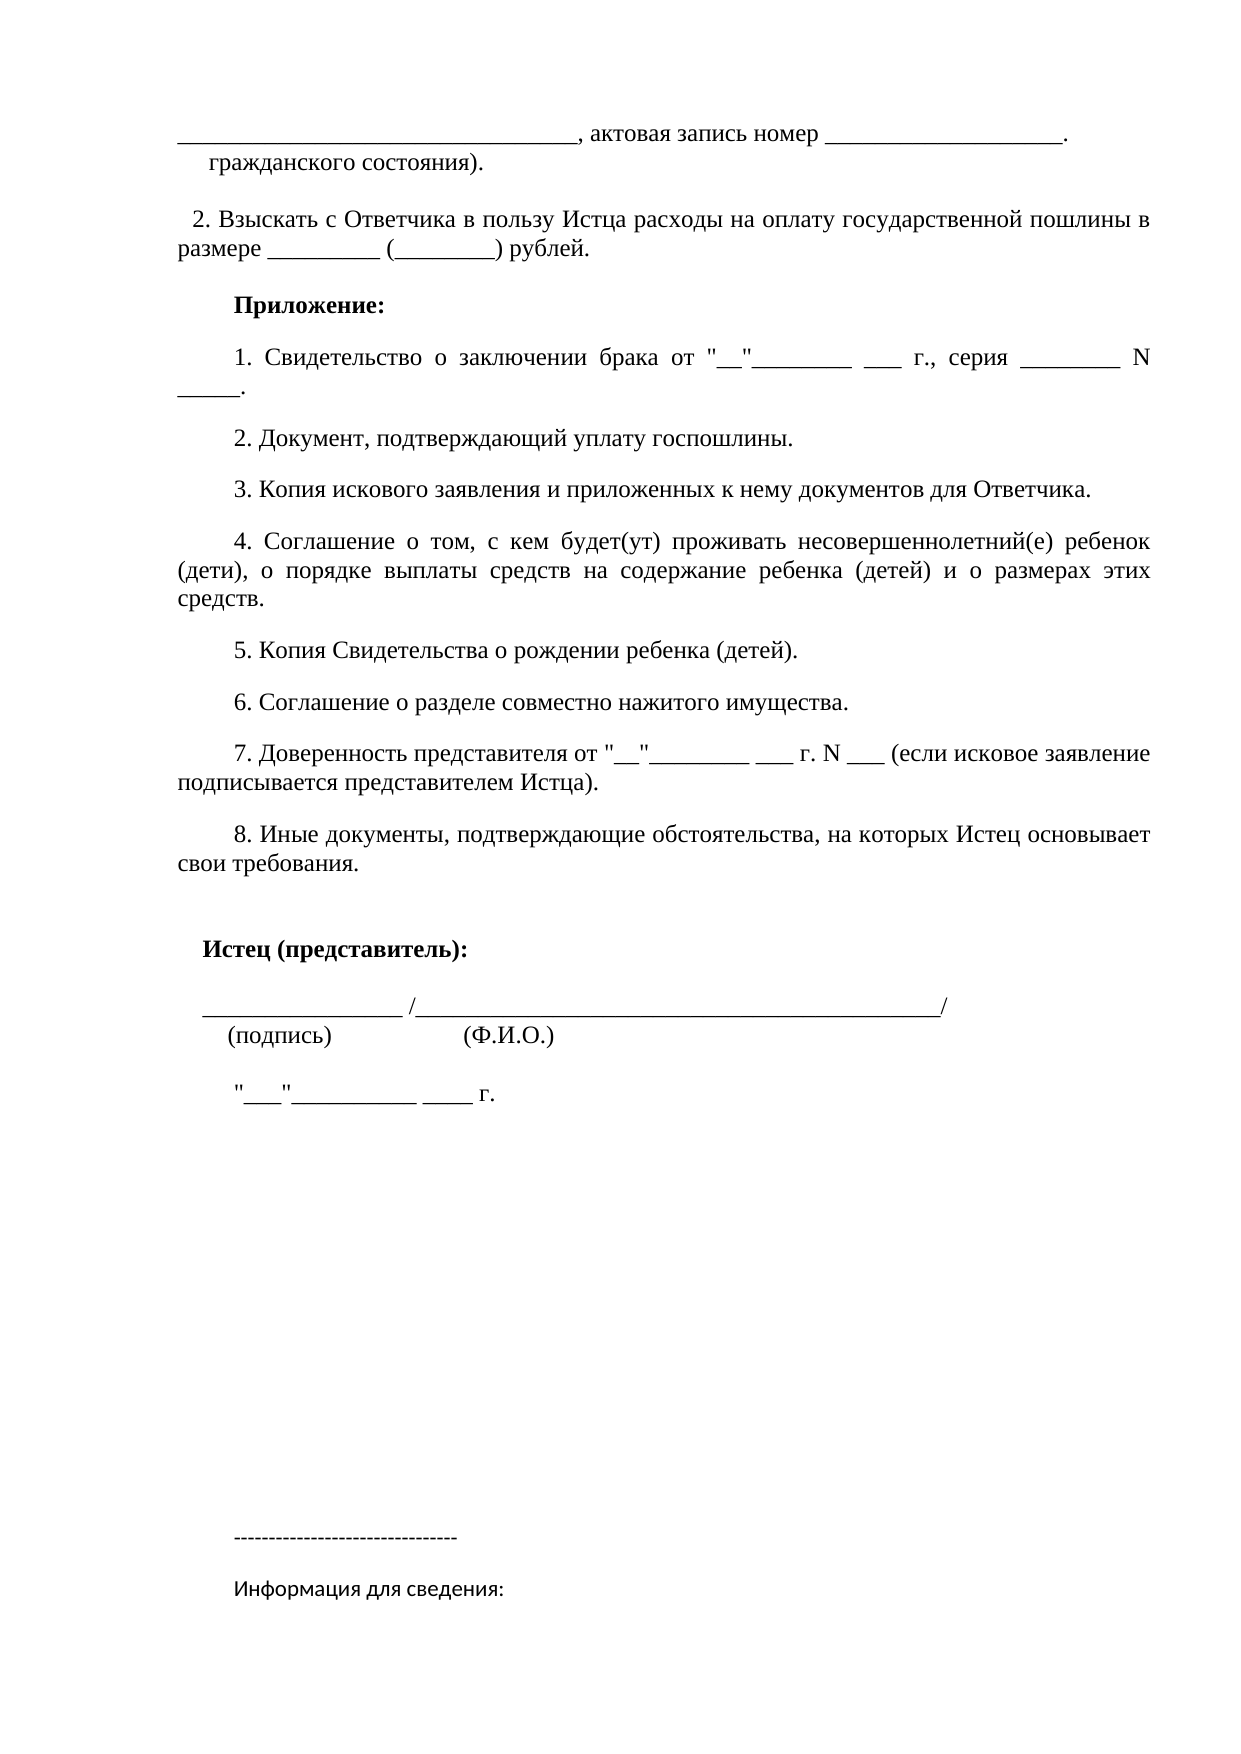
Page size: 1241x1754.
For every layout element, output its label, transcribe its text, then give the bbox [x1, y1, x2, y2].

text 4. Соглашение о том, с кем будет(ут) проживать несовершеннолетний(е) ребенок (дети), о порядке выплаты средств на содержание ребенка (детей) и о размерах этих средств. [177, 526, 1152, 612]
text 1. Свидетельство о заключении брака от "__"________ ___ г., серия ________ N _____. [177, 342, 1152, 400]
text 2. Документ, подтверждающий уплату госпошлины. [177, 423, 1152, 451]
text 5. Копия Свидетельства о рождении ребенка (детей). [177, 635, 1152, 664]
text 8. Иные документы, подтверждающие обстоятельства, на которых Истец основывает свои требования. [177, 819, 1152, 876]
text "___"__________ ____ г. [177, 1078, 1152, 1106]
text 6. Соглашение о разделе совместно нажитого имущества. [177, 687, 1152, 716]
text Информация для сведения: [177, 1574, 1152, 1602]
text (подпись) (Ф.И.О.) [177, 1020, 1152, 1049]
text Приложение: [177, 291, 1152, 319]
text 7. Доверенность представителя от "__"________ ___ г. N ___ (если исковое заявление подписывается представителем Истца). [177, 738, 1152, 796]
text Истец (представитель): [177, 934, 1152, 963]
text 3. Копия искового заявления и приложенных к нему документов для Ответчика. [177, 474, 1152, 503]
text гражданского состояния). [177, 147, 1152, 176]
text ________________________________, актовая запись номер ___________________. [177, 118, 1152, 147]
text -------------------------------- [177, 1523, 1152, 1551]
text ________________ /__________________________________________/ [177, 991, 1152, 1020]
text 2. Взыскать с Ответчика в пользу Истца расходы на оплату государственной пошлины в размере _________ (________) рублей. [177, 204, 1152, 262]
